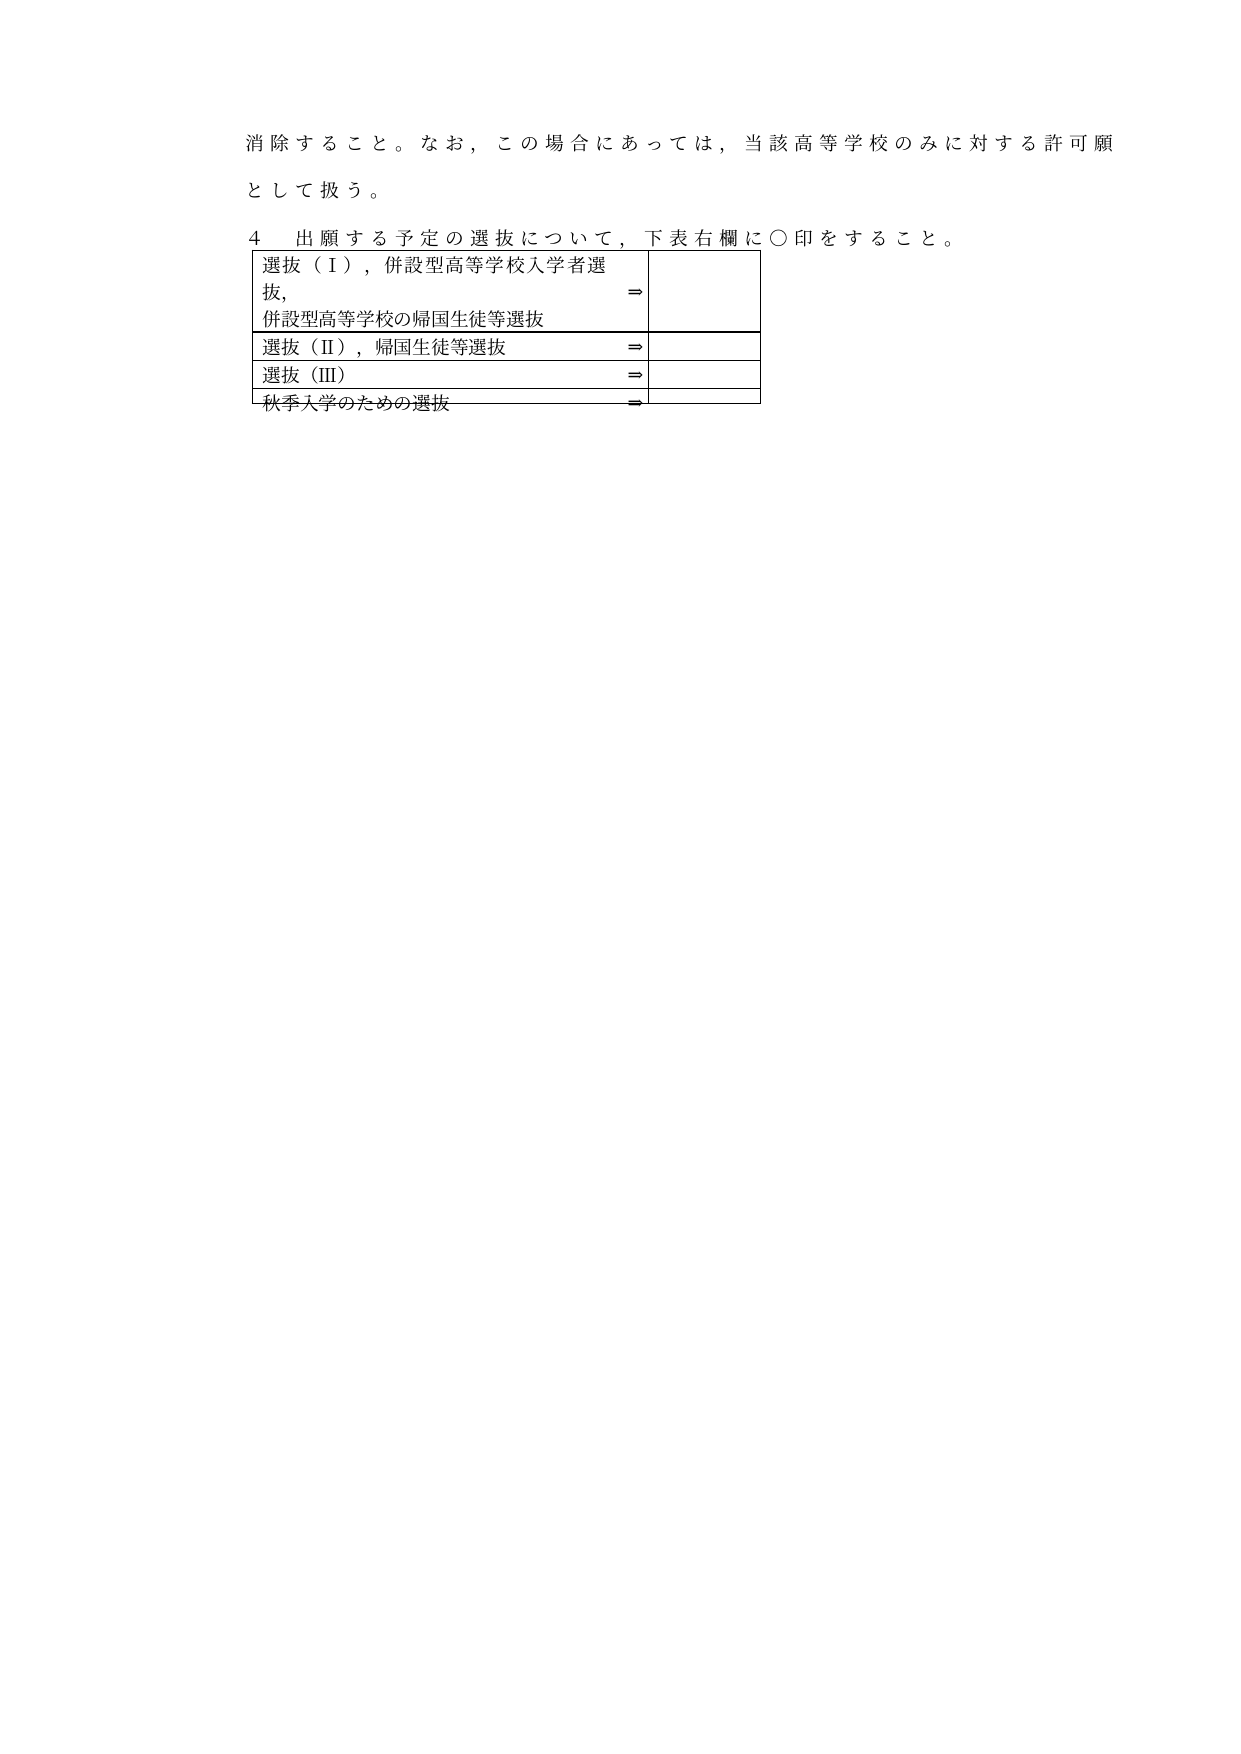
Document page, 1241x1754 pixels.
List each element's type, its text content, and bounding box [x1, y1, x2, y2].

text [120, 119, 1120, 213]
text ４ 出願する予定の選抜について，下表右欄に○印をすること。 [120, 213, 1120, 261]
